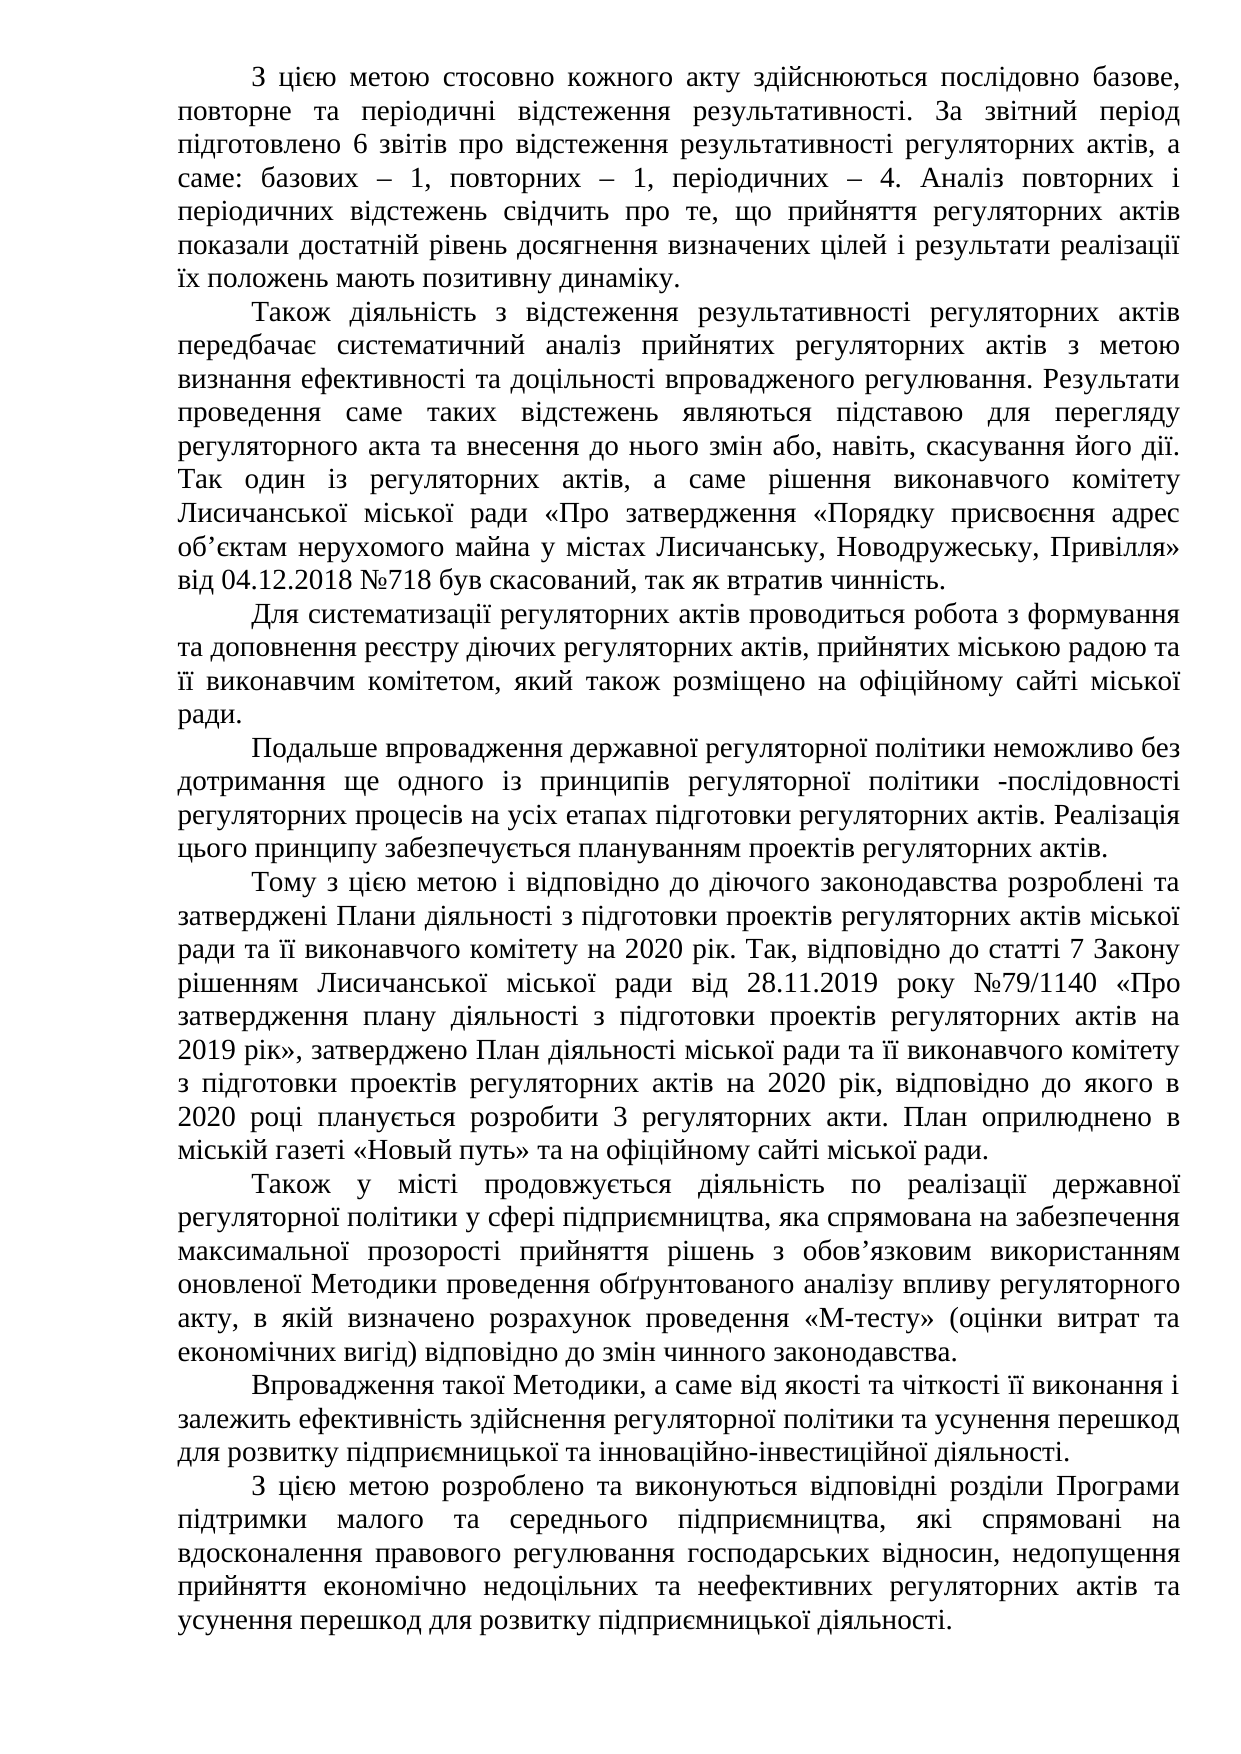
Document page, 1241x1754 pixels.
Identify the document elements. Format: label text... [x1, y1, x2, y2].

text З цією метою розроблено та виконуються відповідні розділи Програми підтримки малого та середнього підприємництва, які спрямовані на вдосконалення правового регулювання господарських відносин, недопущення прийняття економічно недоцільних та неефективних регуляторних актів та усунення перешкод для розвитку підприємницької діяльності. [177, 1468, 1181, 1636]
text З цією метою стосовно кожного акту здійснюються послідовно базове, повторне та періодичні відстеження результативності. За звітний період підготовлено 6 звітів про відстеження результативності регуляторних актів, а саме: базових – 1, повторних – 1, періодичних – 4. Аналіз повторних і періодичних відстежень свідчить про те, що прийняття регуляторних актів показали достатній рівень досягнення визначених цілей і результати реалізації їх положень мають позитивну динаміку. [177, 59, 1181, 294]
text Також діяльність з відстеження результативності регуляторних актів передбачає систематичний аналіз прийнятих регуляторних актів з метою визнання ефективності та доцільності впровадженого регулювання. Результати проведення саме таких відстежень являються підставою для перегляду регуляторного акта та внесення до нього змін або, навіть, скасування його дії. Так один із регуляторних актів, а саме рішення виконавчого комітету Лисичанської міської ради «Про затвердження «Порядку присвоєння адрес об’єктам нерухомого майна у містах Лисичанську, Новодружеську, Привілля» від 04.12.2018 №718 був скасований, так як втратив чинність. [177, 294, 1181, 596]
text Тому з цією метою і відповідно до діючого законодавства розроблені та затверджені Плани діяльності з підготовки проектів регуляторних актів міської ради та її виконавчого комітету на 2020 рік. Так, відповідно до статті 7 Закону рішенням Лисичанської міської ради від 28.11.2019 року №79/1140 «Про затвердження плану діяльності з підготовки проектів регуляторних актів на 2019 рік», затверджено План діяльності міської ради та її виконавчого комітету з підготовки проектів регуляторних актів на 2020 рік, відповідно до якого в 2020 році планується розробити 3 регуляторних акти. План оприлюднено в міській газеті «Новый путь» та на офіційному сайті міської ради. [177, 864, 1181, 1166]
text Також у місті продовжується діяльність по реалізації державної регуляторної політики у сфері підприємництва, яка спрямована на забезпечення максимальної прозорості прийняття рішень з обов’язковим використанням оновленої Методики проведення обґрунтованого аналізу впливу регуляторного акту, в якій визначено розрахунок проведення «М-тесту» (оцінки витрат та економічних вигід) відповідно до змін чинного законодавства. [177, 1166, 1181, 1367]
text Подальше впровадження державної регуляторної політики неможливо без дотримання ще одного із принципів регуляторної політики -послідовності регуляторних процесів на усіх етапах підготовки регуляторних актів. Реалізація цього принципу забезпечується плануванням проектів регуляторних актів. [177, 730, 1181, 864]
text Для систематизації регуляторних актів проводиться робота з формування та доповнення реєстру діючих регуляторних актів, прийнятих міською радою та її виконавчим комітетом, який також розміщено на офіційному сайті міської ради. [177, 596, 1181, 730]
text Впровадження такої Методики, а саме від якості та чіткості її виконання і залежить ефективність здійснення регуляторної політики та усунення перешкод для розвитку підприємницької та інноваційно-інвестиційної діяльності. [177, 1367, 1181, 1468]
